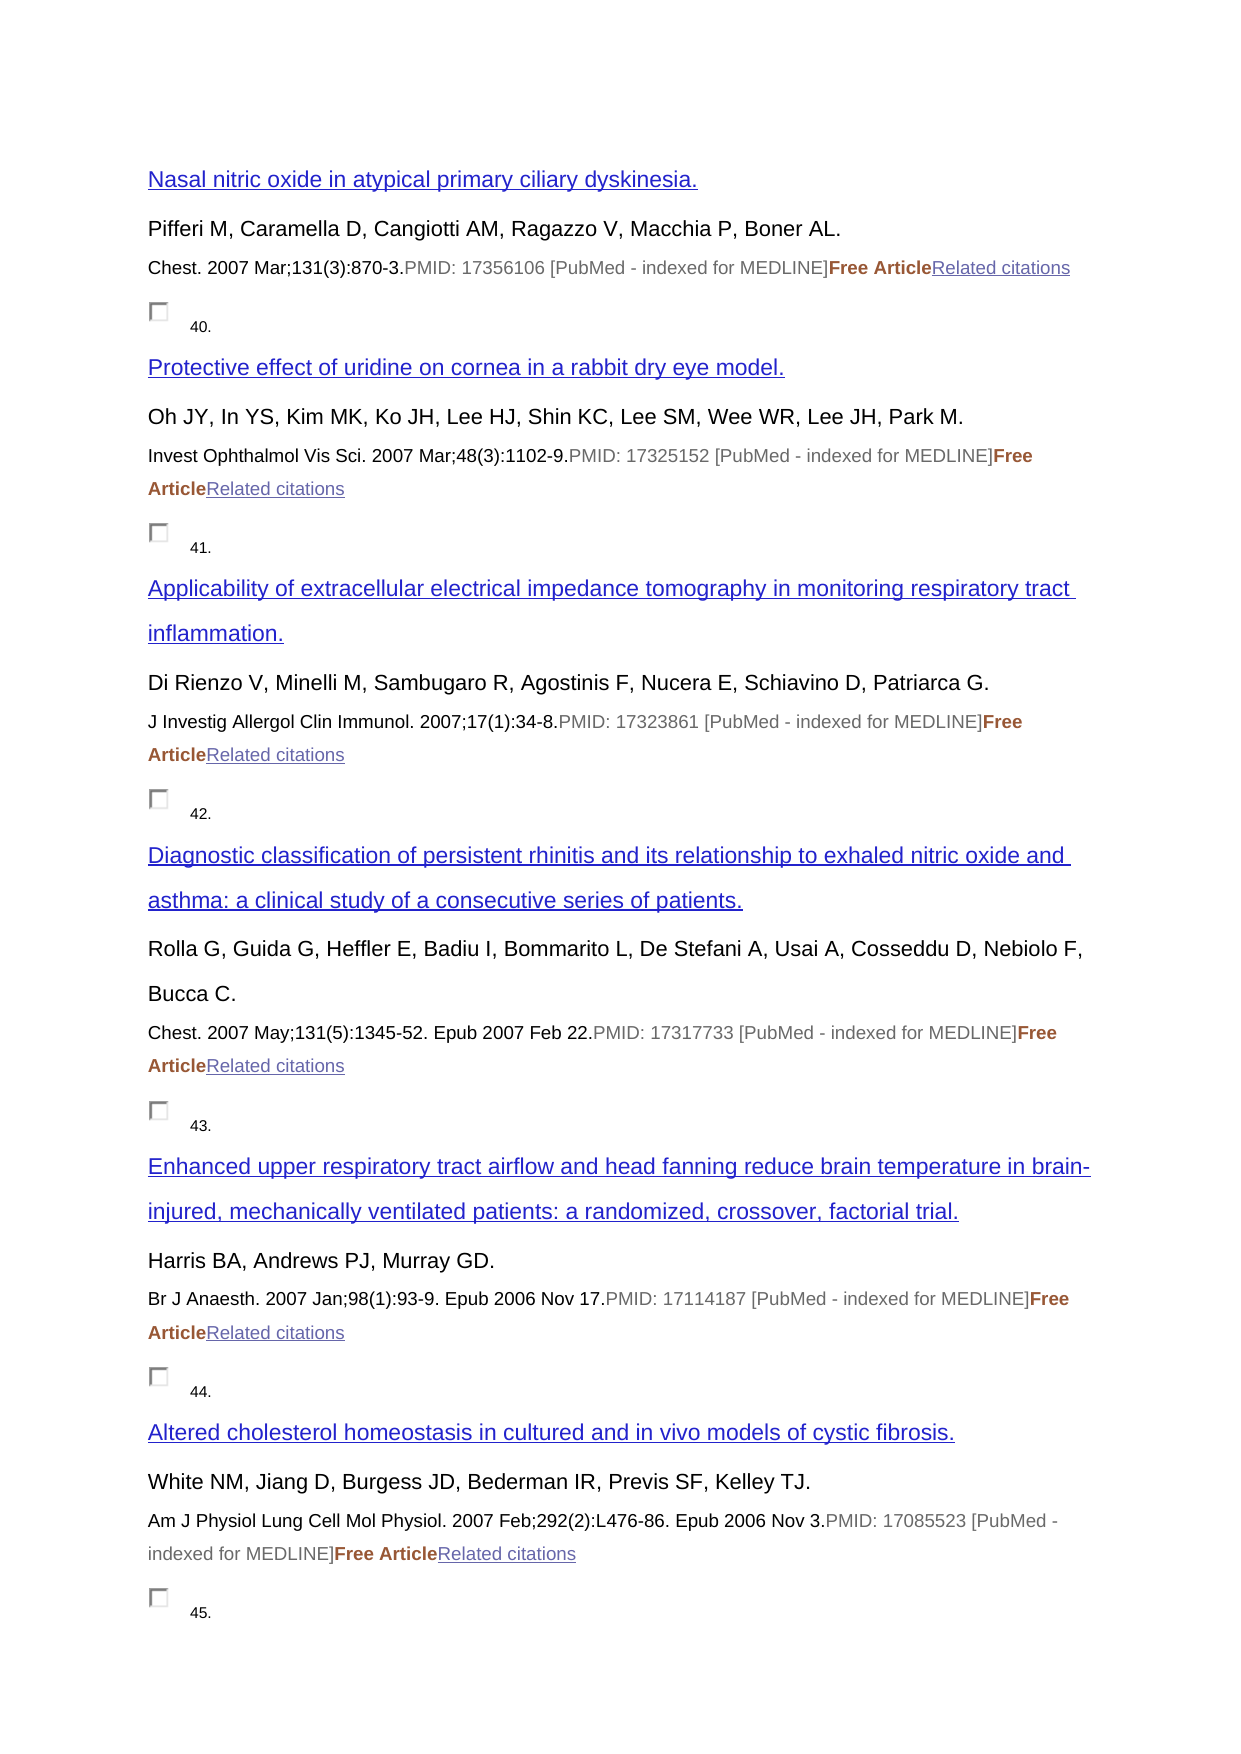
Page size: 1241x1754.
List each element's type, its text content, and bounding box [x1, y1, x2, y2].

text Applicability of extracellular electrical impedance tomography in monitoring respiratory tract inflammation. [148, 557, 1093, 647]
text Rolla G, Guida G, Heffler E, Badiu I, Bommarito L, De Stefani A, Usai A, Cosseddu D, Nebiolo F, Bucca C. [148, 917, 1093, 1007]
text 44. [148, 1356, 1093, 1401]
text 41. [148, 512, 1093, 557]
text Oh JY, In YS, Kim MK, Ko JH, Lee HJ, Shin KC, Lee SM, Wee WR, Lee JH, Park M. [148, 384, 1093, 429]
text 43. [148, 1089, 1093, 1134]
text Enhanced upper respiratory tract airflow and head fanning reduce brain temperature in brain-injured, mechanically ventilated patients: a randomized, crossover, factorial trial. [148, 1134, 1093, 1224]
text J Investig Allergol Clin Immunol. 2007;17(1):34-8.PMID: 17323861 [PubMed - indexed for MEDLINE]Free ArticleRelated citations [148, 699, 1093, 766]
text Chest. 2007 Mar;131(3):870-3.PMID: 17356106 [PubMed - indexed for MEDLINE]Free ArticleRelated citations [148, 245, 1093, 278]
text Nasal nitric oxide in atypical primary ciliary dyskinesia. [148, 148, 1093, 193]
text Harris BA, Andrews PJ, Murray GD. [148, 1228, 1093, 1273]
text Di Rienzo V, Minelli M, Sambugaro R, Agostinis F, Nucera E, Schiavino D, Patriarca G. [148, 650, 1093, 695]
text 40. [148, 291, 1093, 336]
text Br J Anaesth. 2007 Jan;98(1):93-9. Epub 2006 Nov 17.PMID: 17114187 [PubMed - indexed for MEDLINE]Free ArticleRelated citations [148, 1276, 1093, 1343]
text Diagnostic classification of persistent rhinitis and its relationship to exhaled nitric oxide and asthma: a clinical study of a consecutive series of patients. [148, 823, 1093, 913]
text 45. [148, 1577, 1093, 1622]
text Chest. 2007 May;131(5):1345-52. Epub 2007 Feb 22.PMID: 17317733 [PubMed - indexed for MEDLINE]Free ArticleRelated citations [148, 1010, 1093, 1077]
text Invest Ophthalmol Vis Sci. 2007 Mar;48(3):1102-9.PMID: 17325152 [PubMed - indexed for MEDLINE]Free ArticleRelated citations [148, 433, 1093, 499]
text Am J Physiol Lung Cell Mol Physiol. 2007 Feb;292(2):L476-86. Epub 2006 Nov 3.PMID: 17085523 [PubMed - indexed for MEDLINE]Free ArticleRelated citations [148, 1498, 1093, 1564]
text Protective effect of uridine on cornea in a rabbit dry eye model. [148, 336, 1093, 381]
text Pifferi M, Caramella D, Cangiotti AM, Ragazzo V, Macchia P, Boner AL. [148, 196, 1093, 241]
text 42. [148, 778, 1093, 823]
text White NM, Jiang D, Burgess JD, Bederman IR, Previs SF, Kelley TJ. [148, 1449, 1093, 1494]
text Altered cholesterol homeostasis in cultured and in vivo models of cystic fibrosis. [148, 1401, 1093, 1446]
